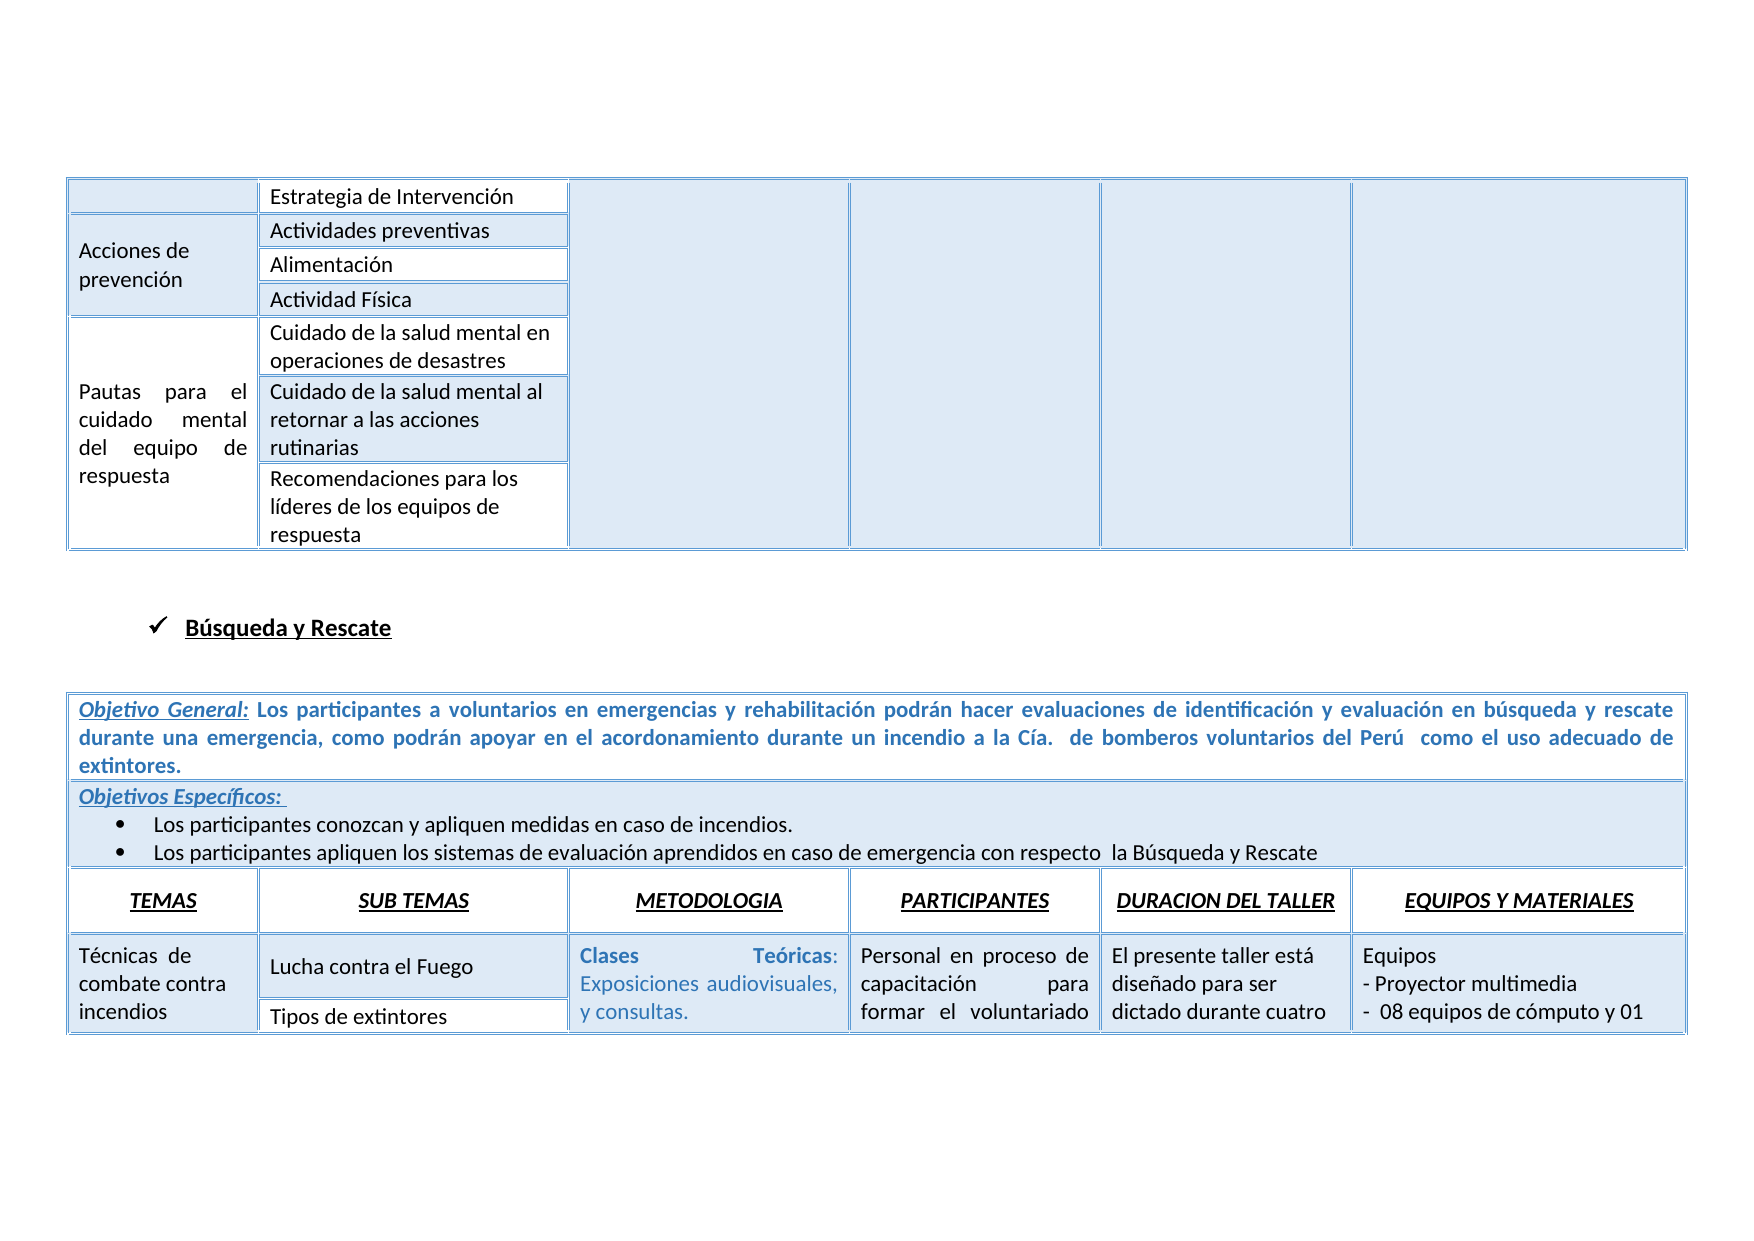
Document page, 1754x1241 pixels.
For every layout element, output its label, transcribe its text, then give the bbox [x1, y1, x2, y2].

table_header Objetivo General: Los participantes a voluntarios en emergencias y rehabilitación podrán hacer evaluaciones de identificación y evaluación en búsqueda y rescate durante una emergencia, como podrán apoyar en el acordonamiento durante un incendio a la Cía. de bomberos voluntarios del Perú como el uso adecuado de extintores. [69, 695, 1685, 779]
table_cell Cuidado de la salud mental al retornar a las acciones rutinarias [260, 377, 567, 461]
list Búsqueda y Rescate [148, 612, 1606, 642]
table_cell Estrategia de Intervención [259, 178, 569, 212]
table_cell PARTICIPANTES [851, 869, 1099, 932]
table_cell TEMAS [67, 866, 258, 932]
table_cell El presente taller está diseñado para ser dictado durante cuatro días por tres horas por día y es Dictado por personal del Cuerpo de Bomberos Voluntarios del Perú y de acuerdo a su metodología. [1100, 935, 1351, 1032]
table_cell Clases Teóricas: Exposiciones audiovisuales, y consultas. Clases Prácticas: Los Participantes desarrollan prácticas programadas a fin de poner en práctica lo aprendido en clases. [569, 935, 849, 1032]
table_cell SUB TEMAS [260, 869, 567, 932]
table_cell Alimentación [260, 249, 567, 280]
table_cell METODOLOGIA [570, 869, 848, 932]
table_cell Actividades preventivas [260, 215, 567, 246]
table_cell Lucha contra el Fuego [260, 935, 567, 997]
table_cell Técnicas de combate contra incendios [69, 932, 258, 1032]
table_cell Recomendaciones para los líderes de los equipos de respuesta [259, 461, 569, 548]
table_cell Pautas para el cuidado mental del equipo de respuesta [69, 315, 258, 548]
table_cell Objetivos Específicos: Los participantes conozcan y apliquen medidas en caso de incendios. Los participantes apliquen los sistemas de evaluación aprendidos en caso de emergencia con respecto la Búsqueda y Rescate [69, 779, 1685, 866]
table_cell Equipos - Proyector multimedia - 08 equipos de cómputo y 01 Laptop - Parlantes de audio Materiales: - Paleógrafos, Hojas Bond - Plumones gruesos para papel - Extintores para practica - fotocopias [1351, 932, 1685, 1032]
table_cell Personal en proceso de capacitación para formar el voluntariado en emergencias y rehabilitación [849, 935, 1100, 1032]
table_cell Actividad Física [260, 284, 567, 315]
table_cell DURACION DEL TALLER [1102, 869, 1350, 932]
table_cell Cuidado de la salud mental en operaciones de desastres [260, 318, 567, 374]
table_cell EQUIPOS Y MATERIALES [1351, 866, 1687, 932]
table_cell Tipos de extintores [259, 997, 569, 1032]
table_cell Acciones de prevención [69, 212, 257, 315]
